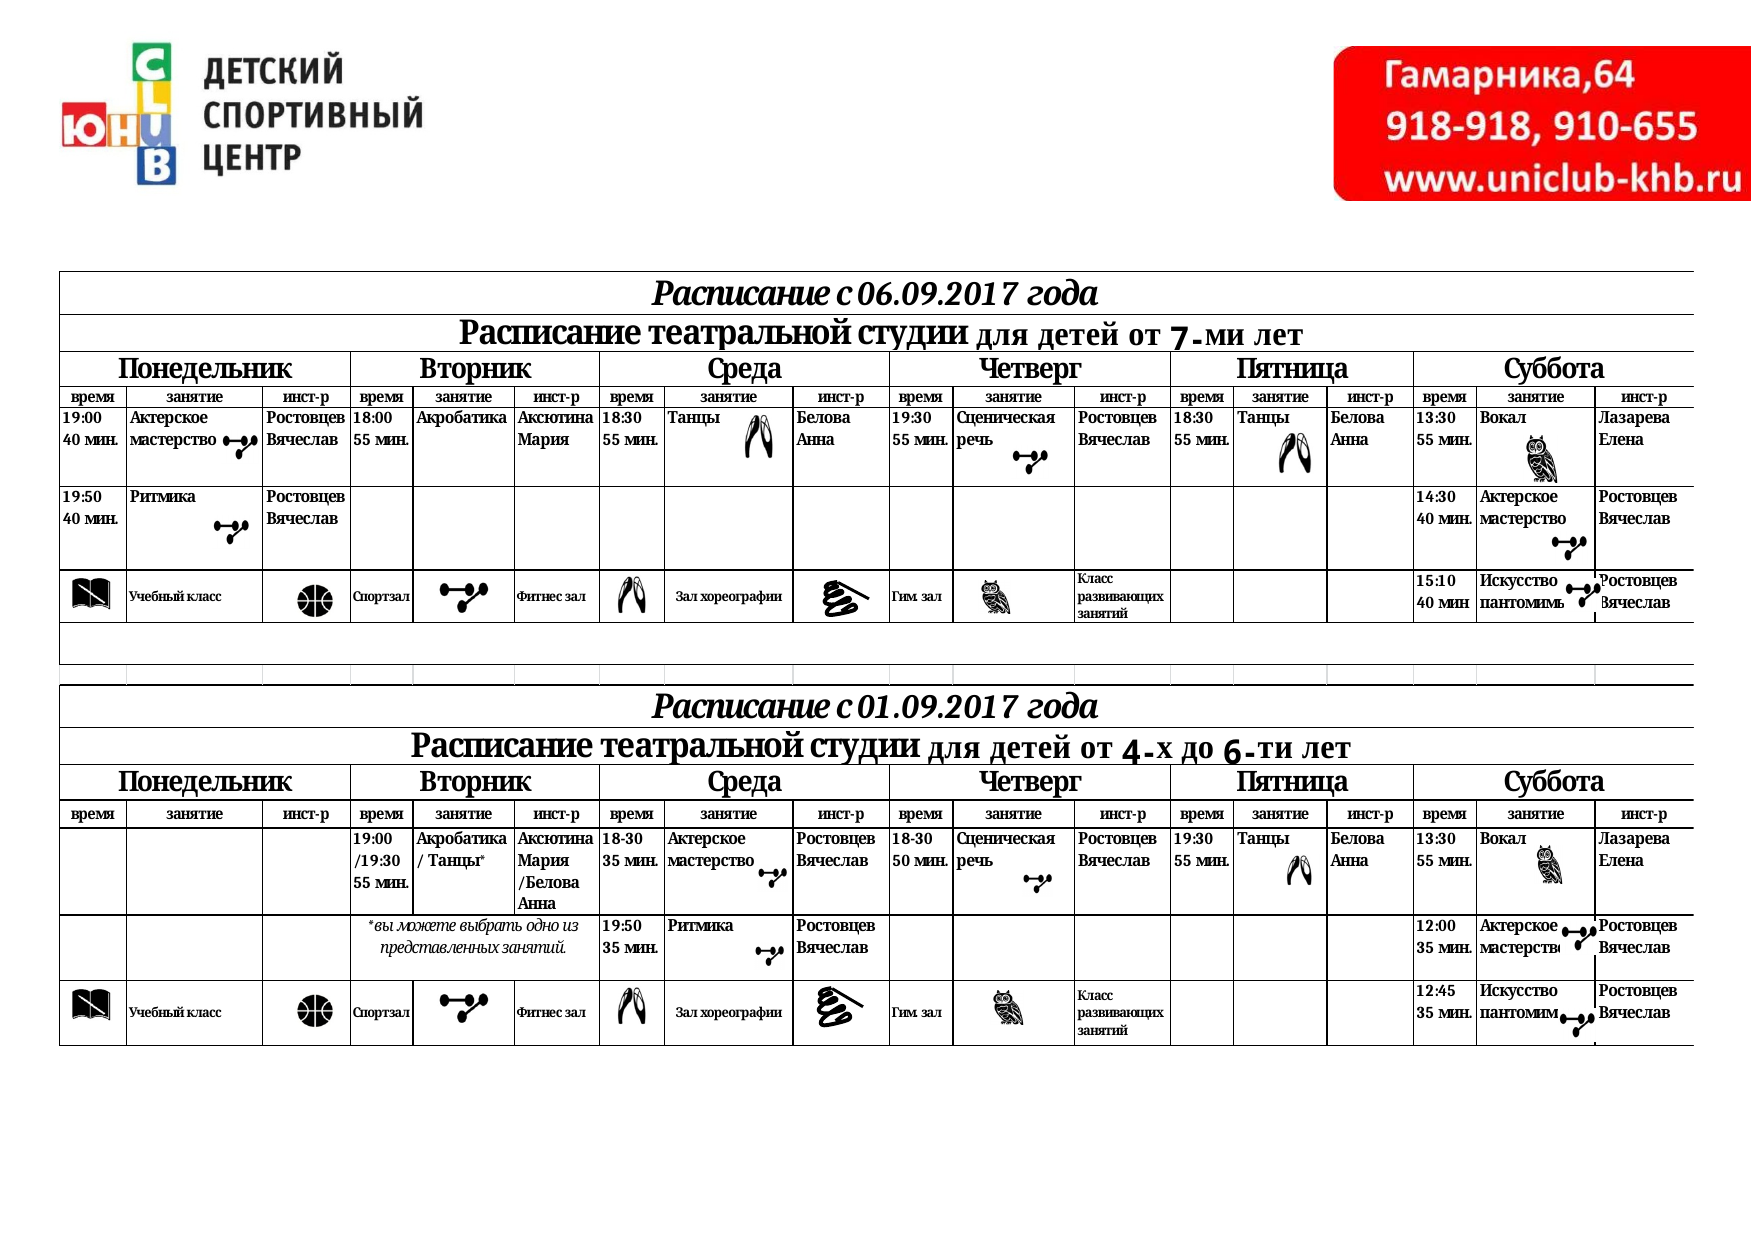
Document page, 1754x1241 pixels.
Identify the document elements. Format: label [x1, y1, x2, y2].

picture [1332, 46, 1750, 200]
picture [58, 31, 432, 196]
